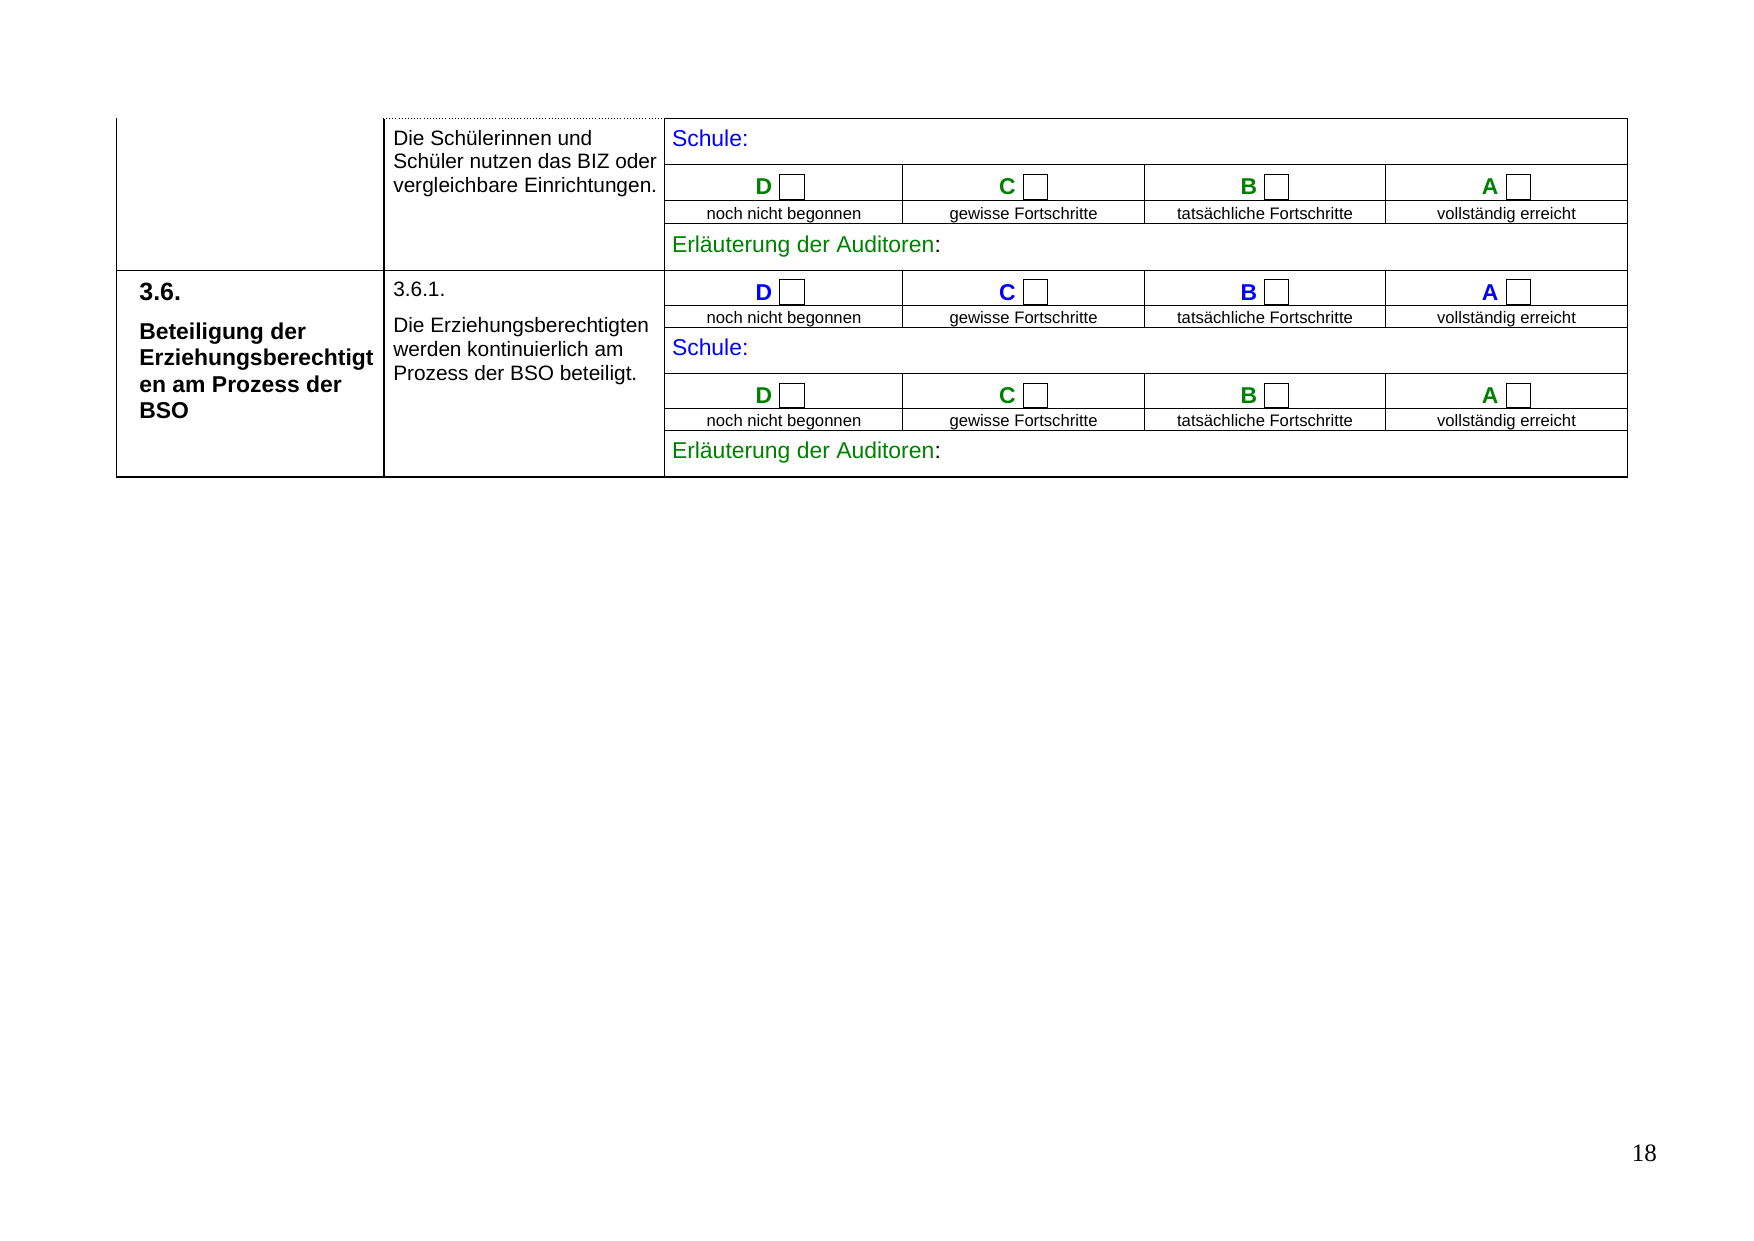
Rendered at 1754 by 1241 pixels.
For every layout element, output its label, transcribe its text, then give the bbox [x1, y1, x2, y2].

table_cell Schule: [665, 119, 1627, 164]
table_cell noch nicht begonnen [665, 201, 902, 223]
table_cell A [1386, 271, 1627, 305]
table_cell gewisse Fortschritte [903, 201, 1144, 223]
table_cell vollständig erreicht [1386, 201, 1627, 223]
table_cell A [1386, 165, 1627, 200]
table_cell A [1386, 374, 1627, 408]
table_cell gewisse Fortschritte [903, 409, 1144, 430]
table_cell tatsächliche Fortschritte [1145, 306, 1385, 327]
table_cell Erläuterung der Auditoren: [665, 224, 1627, 269]
table_cell vollständig erreicht [1386, 306, 1627, 327]
table_cell D [665, 271, 902, 305]
table_cell B [1145, 374, 1385, 408]
table_cell D [665, 374, 902, 408]
table_cell vollständig erreicht [1386, 409, 1627, 430]
table_cell C [903, 165, 1144, 200]
table_cell Die Erziehungsberechtigten werden kontinuierlich am Prozess der BSO beteiligt. [385, 271, 664, 476]
table_cell D [665, 165, 902, 200]
table_cell noch nicht begonnen [665, 409, 902, 430]
table_cell Beteiligung der Erziehungsberechtigten am Prozess der BSO [117, 271, 383, 476]
table_cell B [1145, 165, 1385, 200]
table_cell noch nicht begonnen [665, 306, 902, 327]
table_cell Schule: [665, 328, 1627, 373]
table_cell tatsächliche Fortschritte [1145, 409, 1385, 430]
table_cell Erläuterung der Auditoren: [665, 431, 1627, 476]
table_cell C [903, 271, 1144, 305]
table_cell gewisse Fortschritte [903, 306, 1144, 327]
table_cell C [903, 374, 1144, 408]
table_cell tatsächliche Fortschritte [1145, 201, 1385, 223]
table_cell B [1145, 271, 1385, 305]
